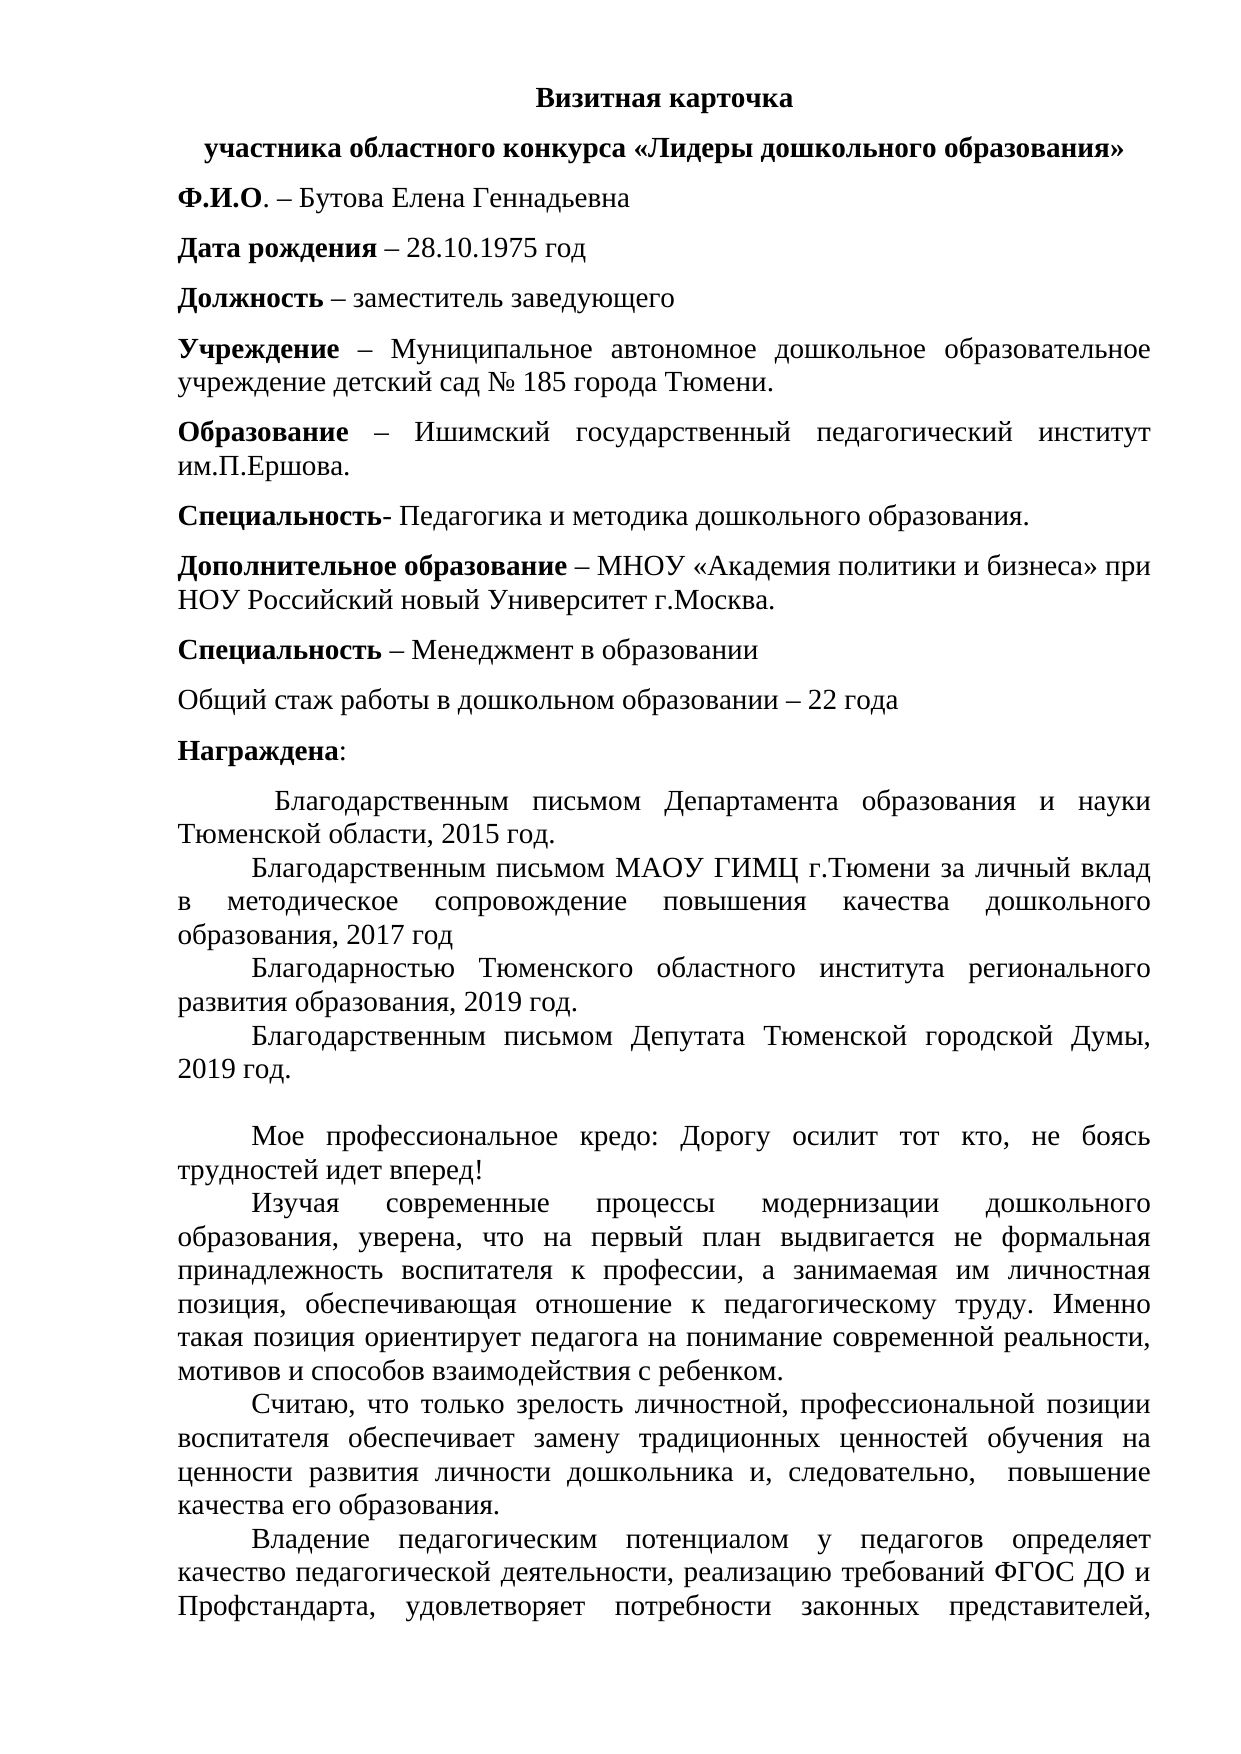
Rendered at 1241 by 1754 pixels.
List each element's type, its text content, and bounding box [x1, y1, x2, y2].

text Мое профессиональное кредо: Дорогу осилит тот кто, не боясь трудностей идет вперед! [177, 1118, 1152, 1185]
text Награждена: [177, 733, 1152, 766]
text участника областного конкурса «Лидеры дошкольного образования» [177, 130, 1152, 163]
text Должность – заместитель заведующего [177, 281, 1152, 314]
text Благодарственным письмом Департамента образования и науки Тюменской области, 2015 год. [177, 783, 1152, 850]
text Благодарностью Тюменского областного института регионального развития образования, 2019 год. [177, 951, 1152, 1018]
text Специальность- Педагогика и методика дошкольного образования. [177, 498, 1152, 532]
text Учреждение – Муниципальное автономное дошкольное образовательное учреждение детский сад № 185 города Тюмени. [177, 331, 1152, 398]
text Ф.И.О. – Бутова Елена Геннадьевна [177, 180, 1152, 214]
text Изучая современные процессы модернизации дошкольного образования, уверена, что на первый план выдвигается не формальная принадлежность воспитателя к профессии, а занимаемая им личностная позиция, обеспечивающая отношение к педагогическому труду. Именно такая позиция ориентирует педагога на понимание современной реальности, мотивов и способов взаимодействия с ребенком. [177, 1185, 1152, 1387]
text Дата рождения – 28.10.1975 год [177, 230, 1152, 264]
text Визитная карточка [177, 80, 1152, 113]
text Образование – Ишимский государственный педагогический институт им.П.Ершова. [177, 414, 1152, 482]
text Считаю, что только зрелость личностной, профессиональной позиции воспитателя обеспечивает замену традиционных ценностей обучения на ценности развития личности дошкольника и, следовательно, повышение качества его образования. [177, 1387, 1152, 1521]
text Дополнительное образование – МНОУ «Академия политики и бизнеса» при НОУ Российский новый Университет г.Москва. [177, 548, 1152, 616]
text Общий стаж работы в дошкольном образовании – 22 года [177, 682, 1152, 716]
text Благодарственным письмом МАОУ ГИМЦ г.Тюмени за личный вклад в методическое сопровождение повышения качества дошкольного образования, 2017 год [177, 850, 1152, 951]
text Специальность – Менеджмент в образовании [177, 632, 1152, 666]
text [177, 1521, 1152, 1621]
text Благодарственным письмом Депутата Тюменской городской Думы, 2019 год. [177, 1018, 1152, 1085]
